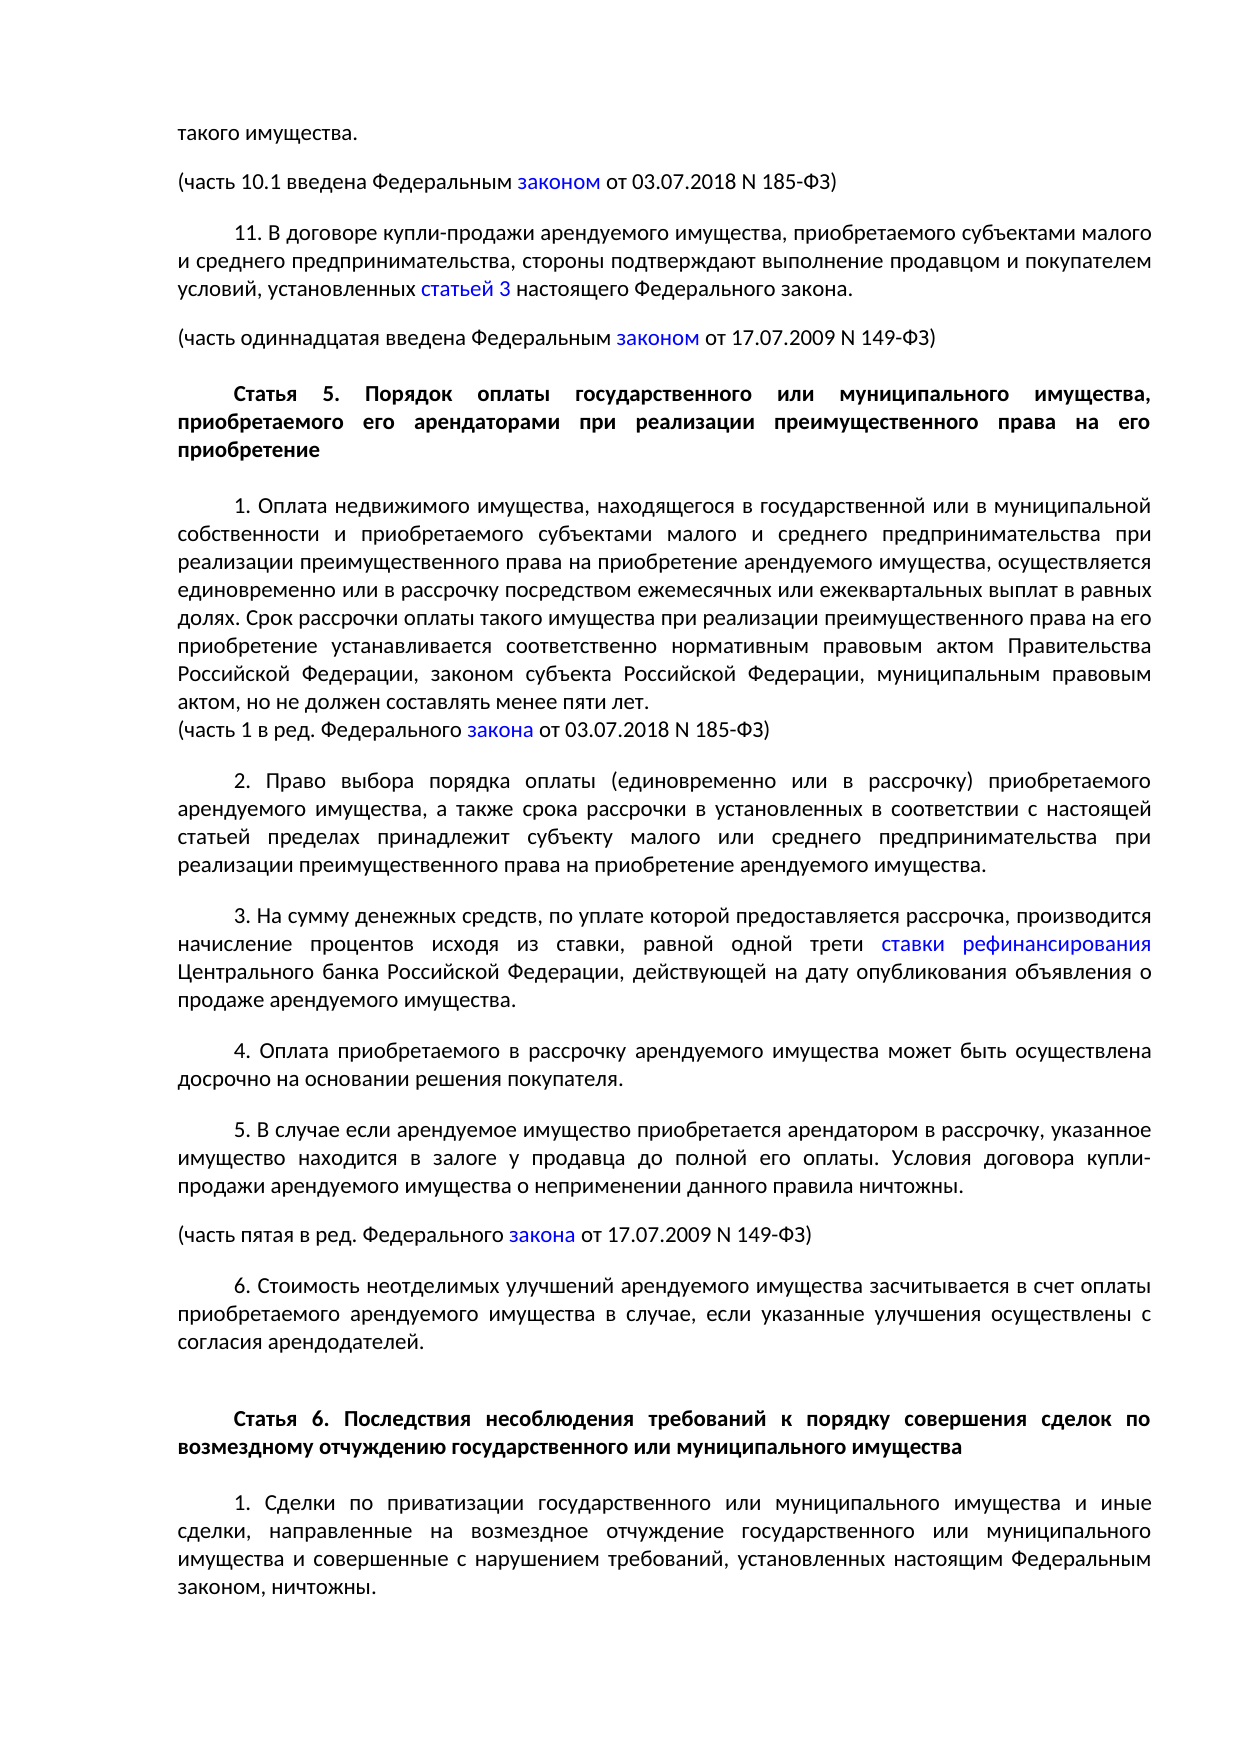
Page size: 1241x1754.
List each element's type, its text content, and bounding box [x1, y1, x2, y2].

title Статья 6. Последствия несоблюдения требований к порядку совершения сделок по возмездному отчуждению государственного или муниципального имущества [177, 1404, 1152, 1460]
text 3. На сумму денежных средств, по уплате которой предоставляется рассрочка, производится начисление процентов исходя из ставки, равной одной трети ставки рефинансирования Центрального банка Российской Федерации, действующей на дату опубликования объявления о продаже арендуемого имущества. [177, 901, 1152, 1013]
text 1. Сделки по приватизации государственного или муниципального имущества и иные сделки, направленные на возмездное отчуждение государственного или муниципального имущества и совершенные с нарушением требований, установленных настоящим Федеральным законом, ничтожны. [177, 1488, 1152, 1600]
text (часть 10.1 введена Федеральным законом от 03.07.2018 N 185-ФЗ) [177, 167, 1152, 195]
text 2. Право выбора порядка оплаты (единовременно или в рассрочку) приобретаемого арендуемого имущества, а также срока рассрочки в установленных в соответствии с настоящей статьей пределах принадлежит субъекту малого или среднего предпринимательства при реализации преимущественного права на приобретение арендуемого имущества. [177, 766, 1152, 878]
text 4. Оплата приобретаемого в рассрочку арендуемого имущества может быть осуществлена досрочно на основании решения покупателя. [177, 1036, 1152, 1092]
text 6. Стоимость неотделимых улучшений арендуемого имущества засчитывается в счет оплаты приобретаемого арендуемого имущества в случае, если указанные улучшения осуществлены с согласия арендодателей. [177, 1271, 1152, 1355]
text (часть одиннадцатая введена Федеральным законом от 17.07.2009 N 149-ФЗ) [177, 323, 1152, 351]
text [177, 118, 1152, 146]
text (часть пятая в ред. Федерального закона от 17.07.2009 N 149-ФЗ) [177, 1220, 1152, 1248]
text 5. В случае если арендуемое имущество приобретается арендатором в рассрочку, указанное имущество находится в залоге у продавца до полной его оплаты. Условия договора купли-продажи арендуемого имущества о неприменении данного правила ничтожны. [177, 1115, 1152, 1199]
text 1. Оплата недвижимого имущества, находящегося в государственной или в муниципальной собственности и приобретаемого субъектами малого и среднего предпринимательства при реализации преимущественного права на приобретение арендуемого имущества, осуществляется единовременно или в рассрочку посредством ежемесячных или ежеквартальных выплат в равных долях. Срок рассрочки оплаты такого имущества при реализации преимущественного права на его приобретение устанавливается соответственно нормативным правовым актом Правительства Российской Федерации, законом субъекта Российской Федерации, муниципальным правовым актом, но не должен составлять менее пяти лет. [177, 491, 1152, 715]
text 11. В договоре купли-продажи арендуемого имущества, приобретаемого субъектами малого и среднего предпринимательства, стороны подтверждают выполнение продавцом и покупателем условий, установленных статьей 3 настоящего Федерального закона. [177, 218, 1152, 302]
title Статья 5. Порядок оплаты государственного или муниципального имущества, приобретаемого его арендаторами при реализации преимущественного права на его приобретение [177, 379, 1152, 463]
text (часть 1 в ред. Федерального закона от 03.07.2018 N 185-ФЗ) [177, 715, 1152, 743]
